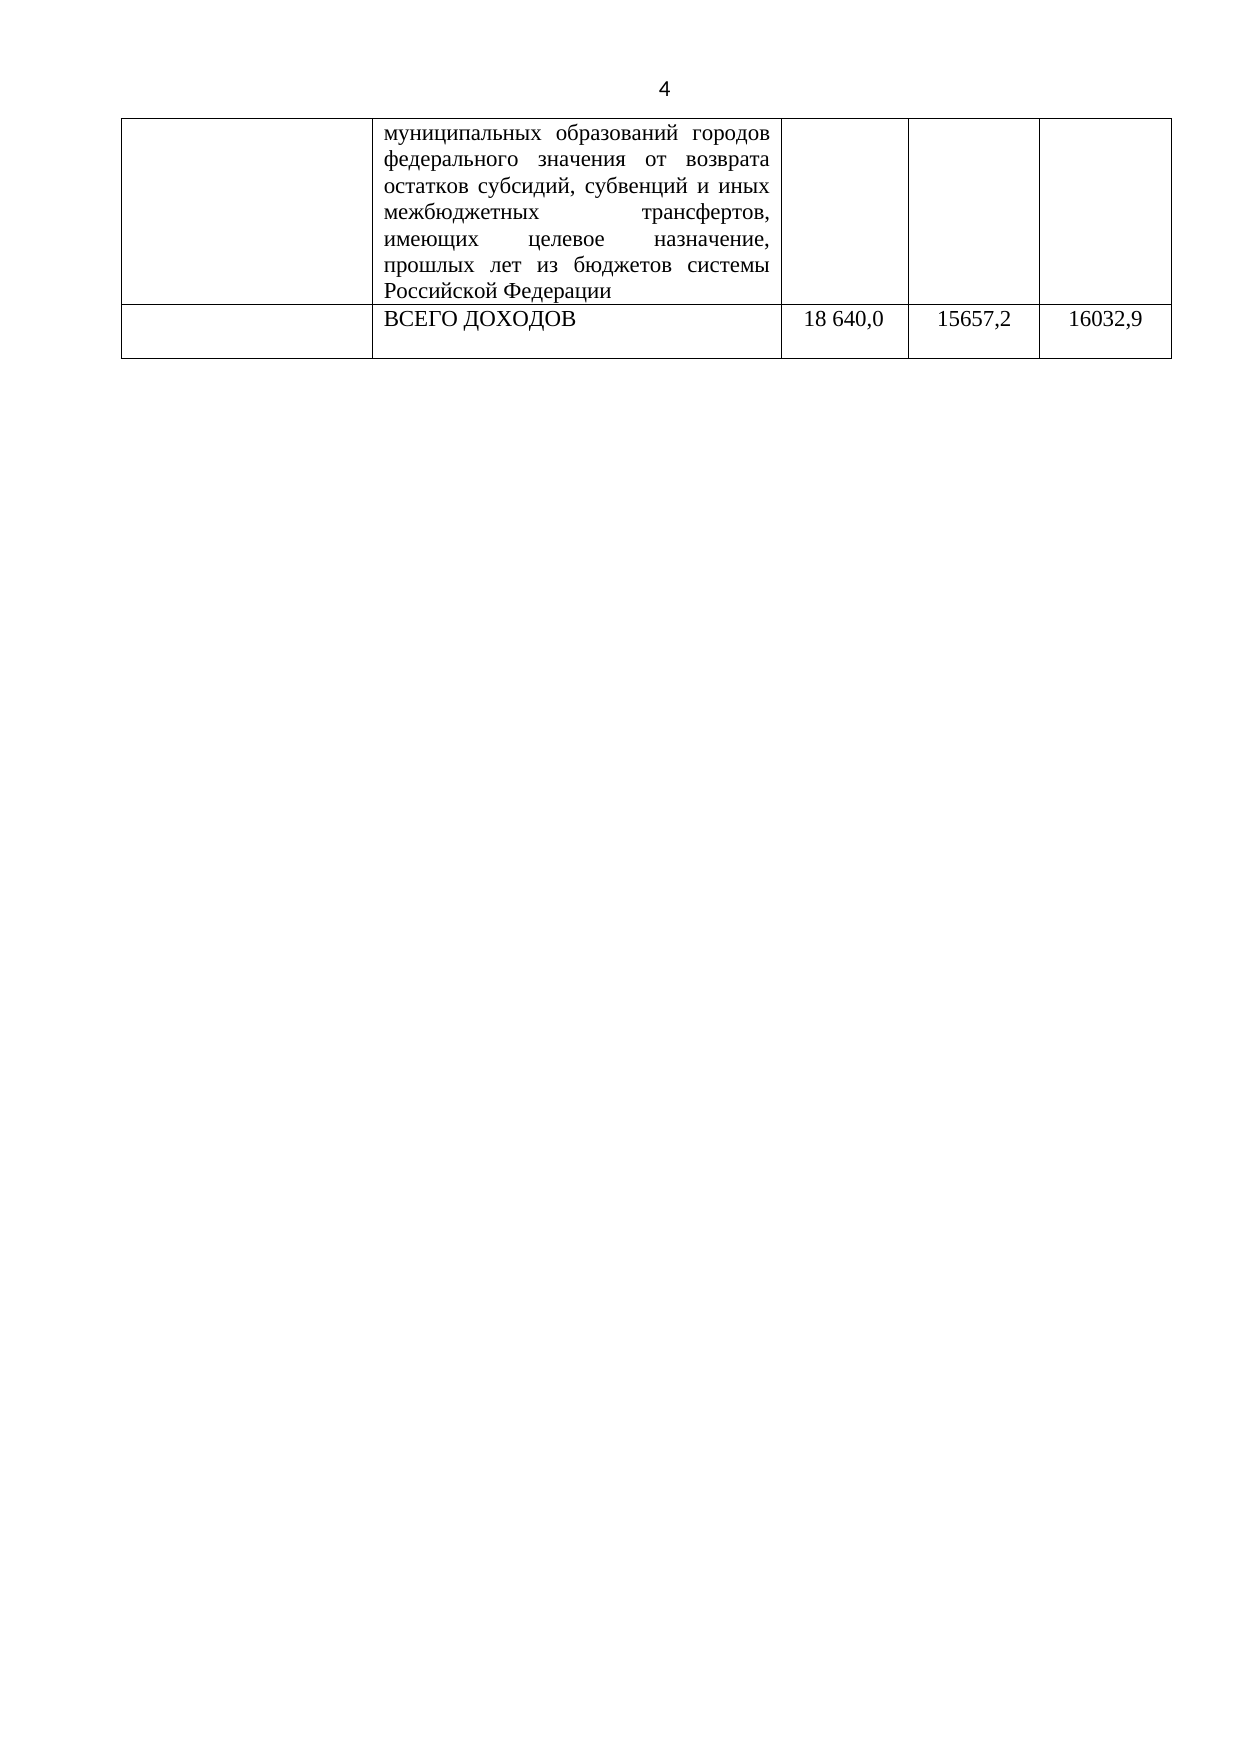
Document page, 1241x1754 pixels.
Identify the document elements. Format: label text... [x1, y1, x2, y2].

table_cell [373, 119, 781, 304]
table_cell 0 [782, 119, 908, 304]
table_cell [122, 305, 372, 357]
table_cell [122, 119, 372, 304]
table_cell 16032,9 [1040, 305, 1171, 357]
table_cell 0 [909, 119, 1039, 304]
table_cell 15657,2 [909, 305, 1039, 357]
table_cell 18 640,0 [782, 305, 908, 357]
table_cell ВСЕГО ДОХОДОВ [373, 305, 781, 357]
table_cell 0 [1040, 119, 1171, 304]
